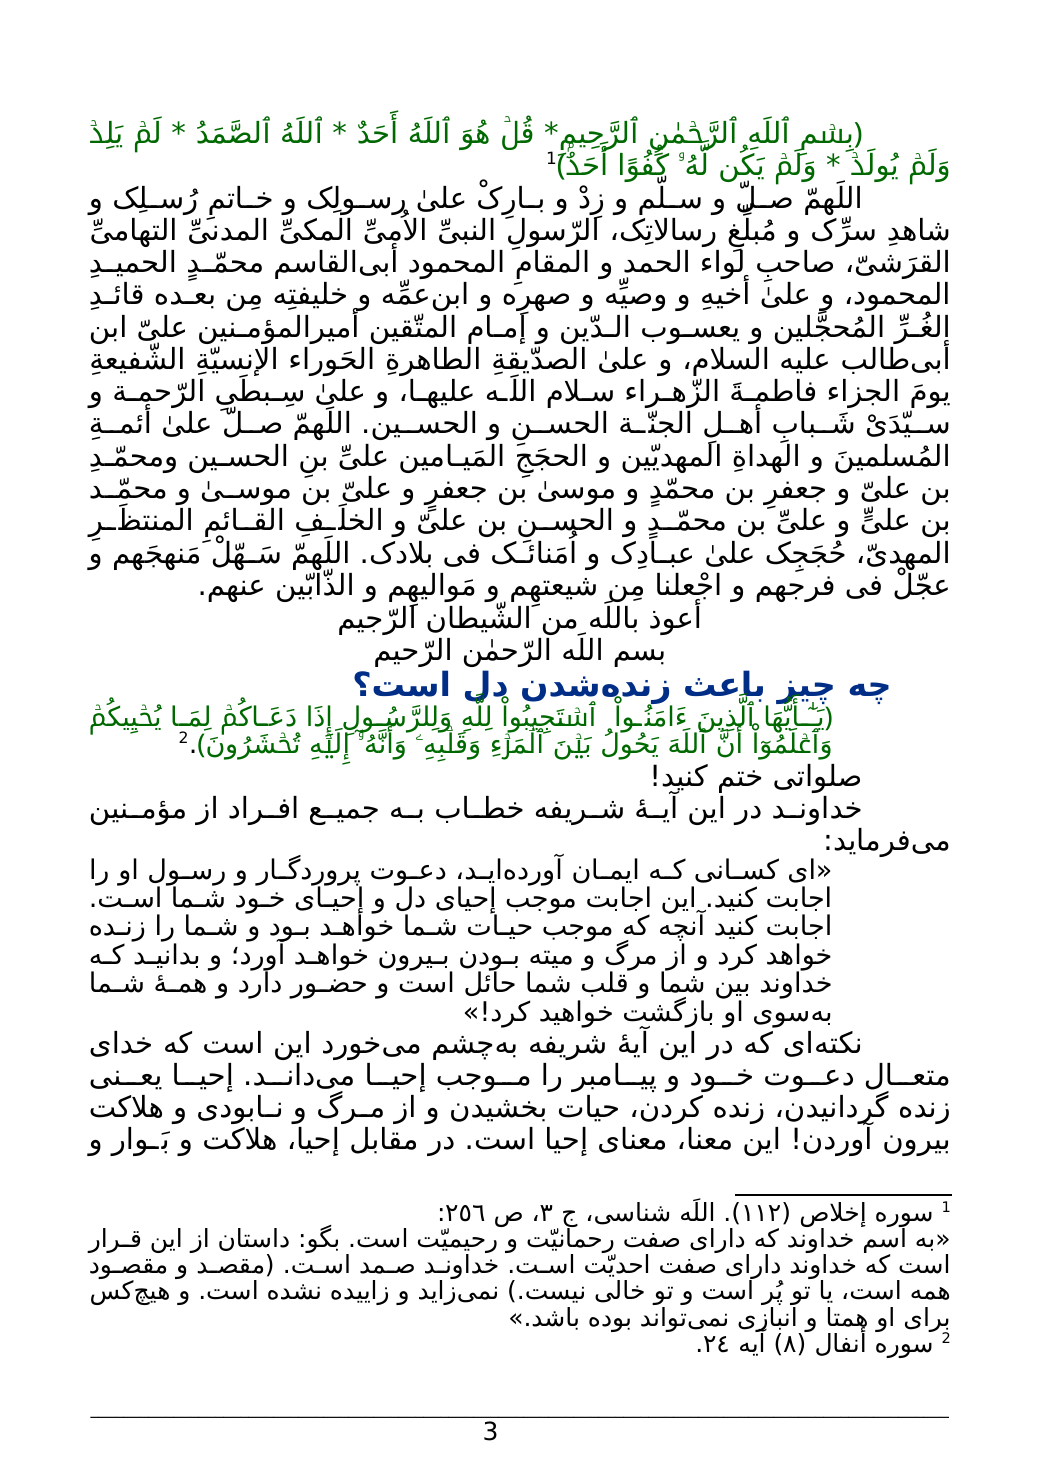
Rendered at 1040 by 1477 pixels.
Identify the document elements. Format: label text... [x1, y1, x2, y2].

text «ای کسانی که ایمان آورده‌اید، دعوت پروردگار و رسول او را اجابت کنید. این اجابت موجب إحیای دل و إحیای خود شما است. اجابت کنید آنچه که موجب حیات شما خواهد بود و شما را زنده خواهد کرد و از مرگ و میته بودن بیرون خواهد آورد؛ و بدانید که خداوند بین شما و قلب شما حائل است و حضور دارد و همۀ شما به‌سوی او بازگشت خواهید کرد!» [89, 857, 833, 1027]
text ﴿بِسۡمِ ٱللَهِ ٱلرَّحۡمٰنِ ٱلرَّحِيمِ* قُلۡ هُوَ ٱللَهُ أَحَدٌ * ٱللَهُ ٱلصَّمَدُ * لَمۡ يَلِدۡ وَلَمۡ يُولَدۡ * وَلَمۡ يَكُن لَّهُۥ كُفُوًا أَحَدُۢ﴾ [89, 118, 951, 183]
text ﴿يَـٰٓأَيُّهَا ٱلَّذِينَ ءَامَنُواْ ٱسۡتَجِيبُواْ لِلَّهِ وَلِلرَّسُولِ إِذَا دَعَاكُمۡ لِمَا يُحۡيِيكُمۡ وَٱعۡلَمُوٓاْ أَنَّ ٱللَهَ يَحُولُ بَيۡنَ ٱلۡمَرۡءِ وَقَلۡبِهِۦ وَأَنَّهُۥٓ إِلَيۡهِ تُحۡشَرُونَ﴾. [89, 703, 833, 760]
text صلواتی ختم کنید! [89, 760, 951, 792]
text بسم اللَه الرّحمٰن الرّحیم [89, 634, 951, 667]
subtitle چه چیز باعث زنده‌شدن دل است؟ [148, 667, 892, 703]
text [89, 1027, 951, 1157]
text خداوند در این آیۀ شریفه خطاب به جمیع افراد از مؤمنین می‌فرماید: [89, 792, 951, 857]
text اللَهمّ صلّ و سلّم و زِدْ و بارِکْ علیٰ رسولِک و خاتمِ رُسلِک و شاهدِ سرِّک و مُبلِّغِ رسالاتِک، الرّسولِ النبیِّ الاُمیِّ المکیِّ المدنیِّ التهامیِّ القرَشیّ، صاحبِ لواء الحمد و المقامِ المحمود أبی‌القاسم محمّدٍ الحمیدِ المحمود، و علیٰ أخیهِ و وصیِّه و صهرِه و ابن‌عمِّه و خلیفتِه مِن بعده قائدِ الغُرِّ المُحجَّلین و یعسوب الدّین و إمام المتّقین أمیرالمؤمنین علیّ ابن أبی‌طالب علیه السلام، و علیٰ الصدّیقةِ الطاهرةِ الحَوراء الإنسیّةِ الشّفیعةِ یومَ الجزاء فاطمةَ الزّهراء سلام اللَه علیها، و علیٰ سِبطَیِ الرّحمة و سیّدَیْ شَبابِ أهلِ الجنّة الحسنِ و الحسین. اللَهمّ صلّ علیٰ أئمةِ المُسلمینَ و الهداةِ المهدیّین و الحجَجِ المَیامین علیِّ بنِ الحسین ومحمّدِ بن علیّ و جعفرِ بن محمّدٍ و موسیٰ بن جعفرٍ و علیّ بن موسیٰ و محمّد بن علیٍّ و علیِّ بن محمّدٍ و الحسنِ بن علیّ و الخلَفِ القائمِ المنتظَرِ المهدیّ، حُجَجِک علیٰ عبادِک و اُمَنائک فی بلادک. اللَهمّ سَهّلْ مَنهجَهم و عجّلْ فی فرجهم و اجْعلنا مِن شیعتهِم و مَوالیهِم و الذّابّین عنهم. [89, 183, 951, 602]
text أعوذ باللَه من الشّیطان الرّجیم [89, 602, 951, 634]
